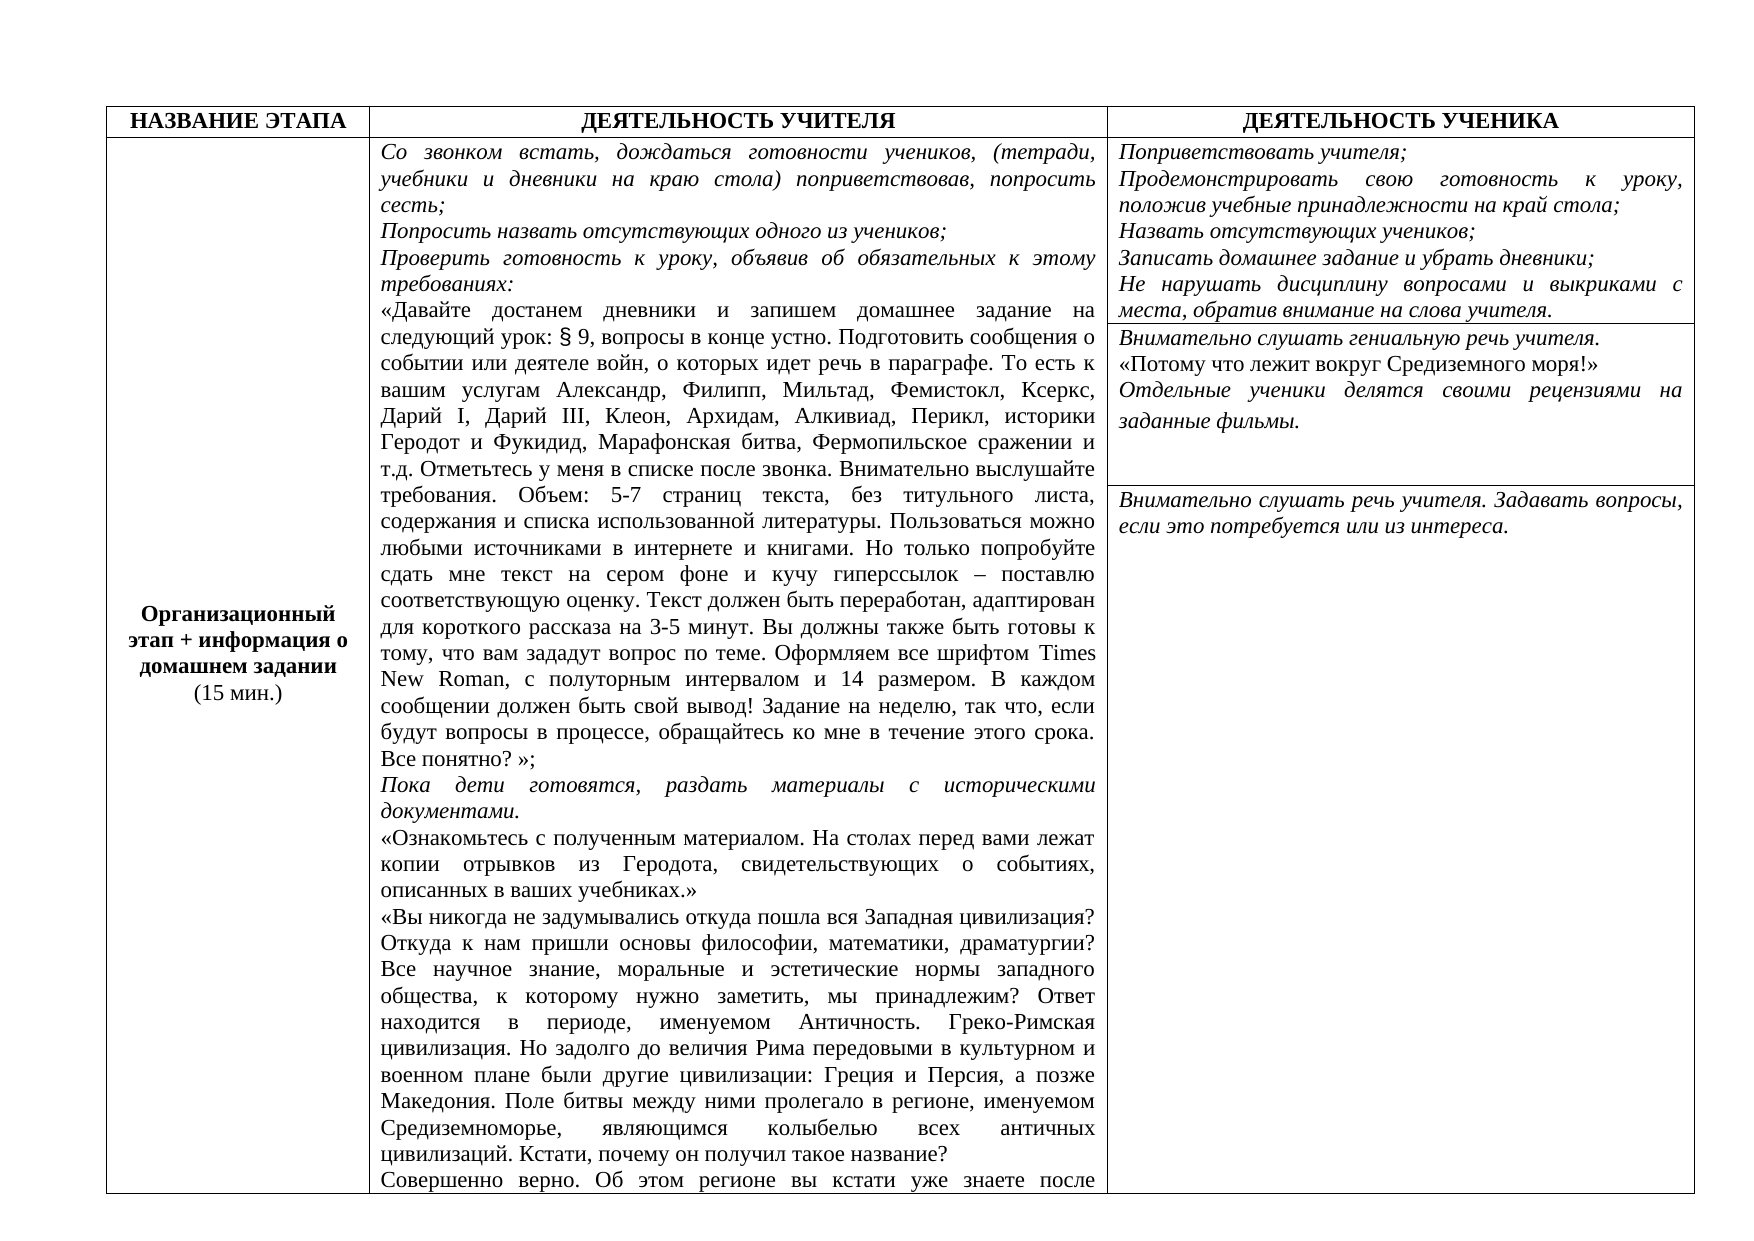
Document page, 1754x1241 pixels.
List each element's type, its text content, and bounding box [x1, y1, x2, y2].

table_cell Внимательно слушать гениальную речь учителя. «Потому что лежит вокруг Средиземного моря!» Отдельные ученики делятся своими рецензиями на заданные фильмы. [1108, 324, 1694, 485]
table_header ДЕЯТЕЛЬНОСТЬ УЧЕНИКА [1108, 107, 1694, 137]
table_header НАЗВАНИЕ ЭТАПА [107, 107, 369, 137]
table_cell Организационный этап + информация о домашнем задании (15 мин.) [107, 138, 369, 1193]
table_header ДЕЯТЕЛЬНОСТЬ УЧИТЕЛЯ [370, 107, 1107, 137]
table_cell Поприветствовать учителя; Продемонстрировать свою готовность к уроку, положив учебные принадлежности на край стола; Назвать отсутствующих учеников; Записать домашнее задание и убрать дневники; Не нарушать дисциплину вопросами и выкриками с места, обратив внимание на слова учителя. [1108, 138, 1694, 323]
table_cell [1108, 486, 1694, 1193]
table_cell Со звонком встать, дождаться готовности учеников, (тетради, учебники и дневники на краю стола) поприветствовав, попросить сесть; Попросить назвать отсутствующих одного из учеников; Проверить готовность к уроку, объявив об обязательных к этому требованиях: «Давайте достанем дневники и запишем домашнее задание на следующий урок: § 9, вопросы в конце устно. Подготовить сообщения о событии или деятеле войн, о которых идет речь в параграфе. То есть к вашим услугам Александр, Филипп, Мильтад, Фемистокл, Ксеркс, Дарий I, Дарий III, Клеон, Архидам, Алкивиад, Перикл, историки Геродот и Фукидид, Марафонская битва, Фермопильское сражении и т.д. Отметьтесь у меня в списке после звонка. Внимательно выслушайте требования. Объем: 5-7 страниц текста, без титульного листа, содержания и списка использованной литературы. Пользоваться можно любыми источниками в интернете и книгами. Но только попробуйте сдать мне текст на сером фоне и кучу гиперссылок – поставлю соответствующую оценку. Текст должен быть переработан, адаптирован для короткого рассказа на 3-5 минут. Вы должны также быть готовы к тому, что вам зададут вопрос по теме. Оформляем все шрифтом Times New Roman, с полуторным интервалом и 14 размером. В каждом сообщении должен быть свой вывод! Задание на неделю, так что, если будут вопросы в процессе, обращайтесь ко мне в течение этого срока. Все понятно? »; Пока дети готовятся, раздать материалы с историческими документами. «Ознакомьтесь с полученным материалом. На столах перед вами лежат копии отрывков из Геродота, свидетельствующих о событиях, описанных в ваших учебниках.» «Вы никогда не задумывались откуда пошла вся Западная цивилизация? Откуда к нам пришли основы философии, математики, драматургии? Все научное знание, моральные и эстетические нормы западного общества, к которому нужно заметить, мы принадлежим? Ответ находится в периоде, именуемом Античность. Греко-Римская цивилизация. Но задолго до величия Рима передовыми в культурном и военном плане были другие цивилизации: Греция и Персия, а позже Македония. Поле битвы между ними пролегало в регионе, именуемом Средиземноморье, являющимся колыбелью всех античных цивилизаций. Кстати, почему он получил такое название? Совершенно верно. Об этом регионе вы кстати уже знаете после самостоятельного чтения параграфа.» «Вы посмотрели фильмы, о которых я вам говорила? Я задавала посмотреть вам фильм «300 спартанцев», «300 спартанцев: рассвет империи» и «Александр» и написать или составить устно небольшие рецензии на них. Кто посмотрел? Отлично. Готовы поделиться с нами впечатлениями? Очень хорошо! Перейдем к материалу сегодняшнего урока» «Сегодня мы с вами научимся работать с историческим источником. В первую очередь, это вам потребуется, если в будущем вы будете поступать на исторические, юридические или филологические специальности в вуз. Кроме того, работа с источниками всецело развивает навыки анализа и синтеза информации и является аналогом для различных других типов аналитической работы, с которыми вам непременно придется столкнуться в высшей школе. А в-третьих, у вас появится представление, как работают с источниками настоящие историки, после того, как археологи находят ту или иную глиняную табличку или папирус с текстом.» [370, 138, 1107, 1193]
